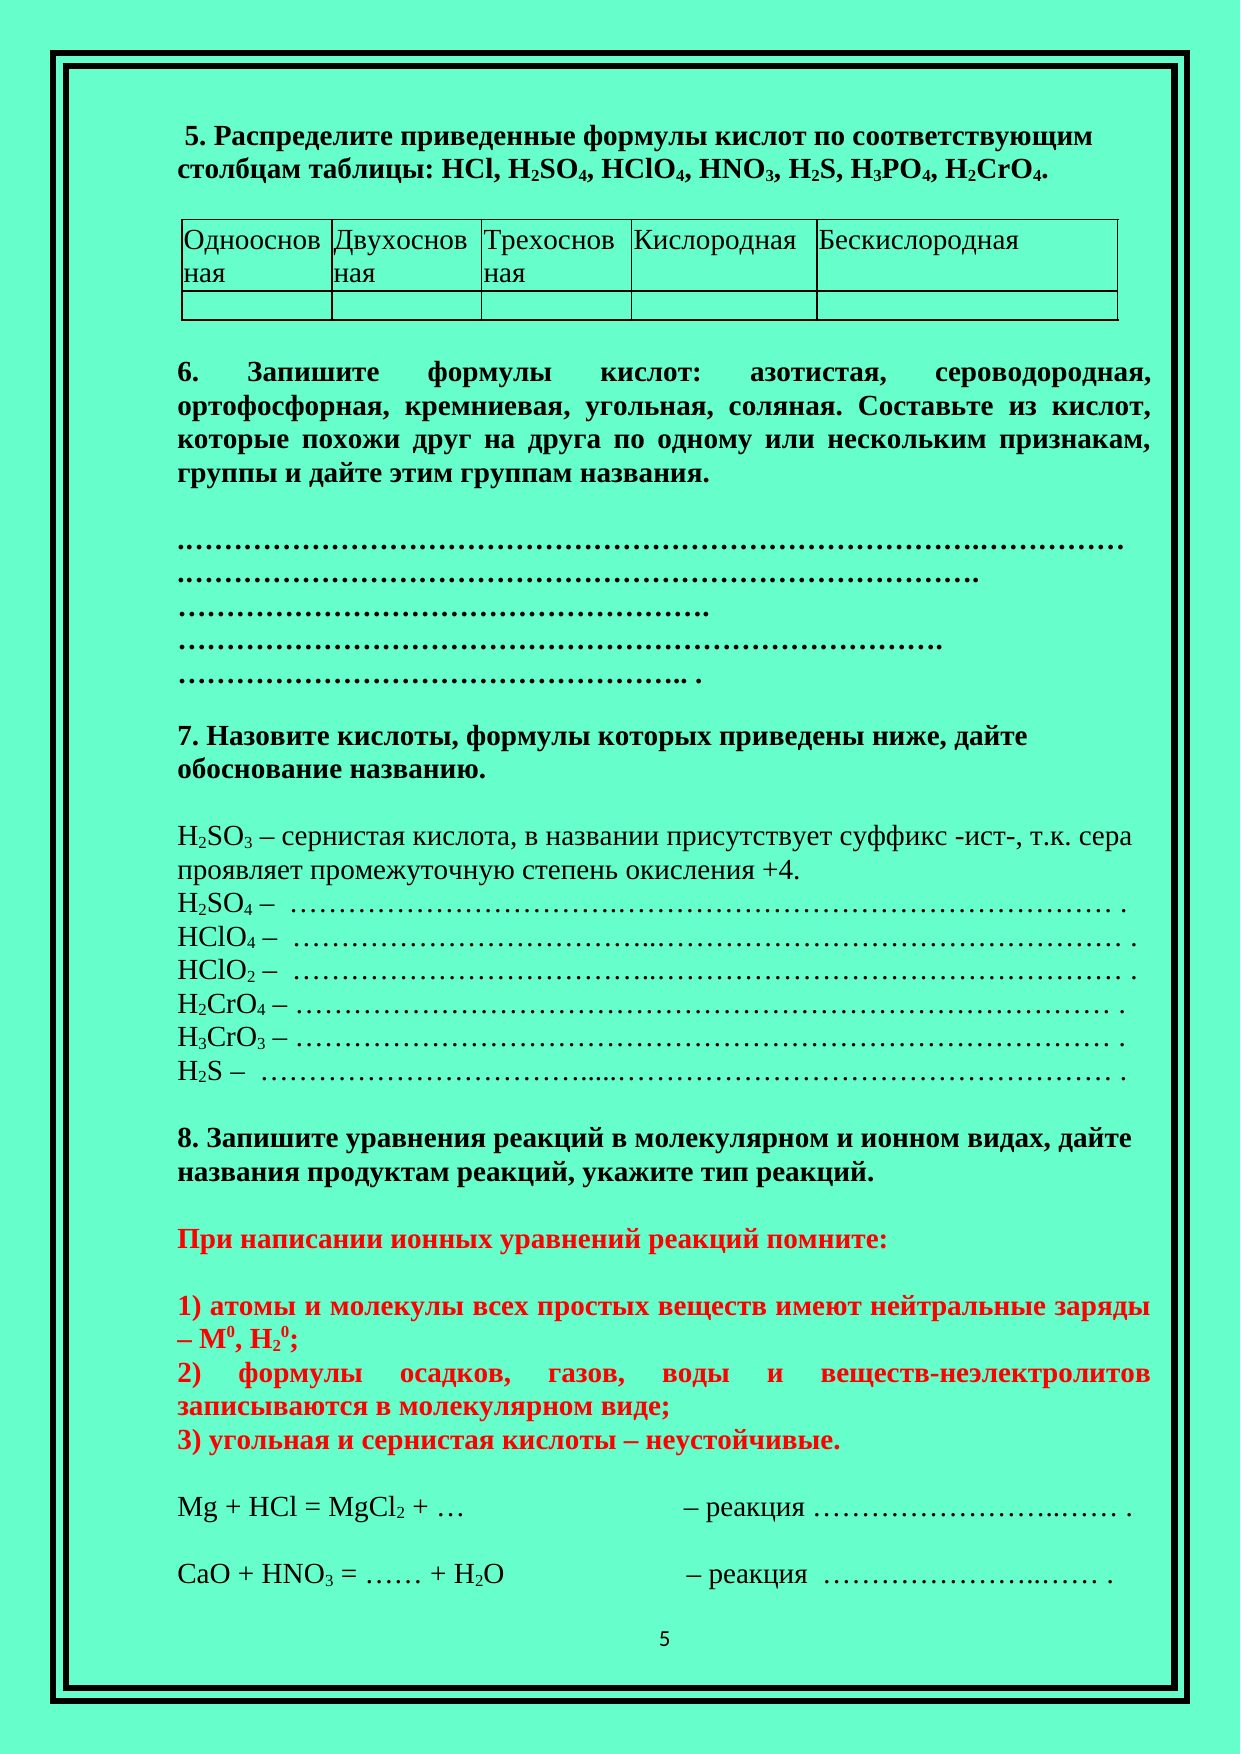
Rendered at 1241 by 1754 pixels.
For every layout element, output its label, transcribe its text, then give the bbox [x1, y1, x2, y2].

text СаО + HNO3 = …… + H2O – реакция …………………..…… . [177, 1556, 1152, 1590]
text .……………………………………………………………………….……………………………………………….…………………………………………………………………….…………………………………………….. . [177, 555, 1152, 689]
table_cell [333, 292, 481, 319]
text HClO2 – ………………………………..………………………………………… . [177, 952, 1152, 986]
table_cell [818, 292, 1117, 319]
text .……………………………………………………………………….…………… [177, 522, 1152, 555]
table_cell [482, 292, 631, 319]
table_header Трехосновная [482, 220, 631, 290]
text 7. Назовите кислоты, формулы которых приведены ниже, дайте обоснование названию. [177, 718, 1152, 785]
text H2SO3 – сернистая кислота, в названии присутствует суффикс -ист-, т.к. сера проявляет промежуточную степень окисления +4. [177, 818, 1152, 885]
text HClO4 – ………………………………..………………………………………… . [177, 919, 1152, 952]
table_header Кислородная [632, 220, 816, 290]
table_header Одноосновная [183, 220, 331, 290]
text 2) формулы осадков, газов, воды и веществ-неэлектролитов записываются в молекулярном виде; [177, 1355, 1152, 1422]
text При написании ионных уравнений реакций помните: [177, 1221, 1152, 1254]
table_header Двухосновная [333, 220, 481, 290]
text 6. Запишите формулы кислот: азотистая, сероводородная, ортофосфорная, кремниевая, угольная, соляная. Составьте из кислот, которые похожи друг на друга по одному или нескольким признакам, группы и дайте этим группам названия. [177, 354, 1152, 488]
text H2CrO4 – ………………………………………………………………………… . [177, 986, 1152, 1019]
table_cell [632, 292, 816, 319]
table_cell [183, 292, 331, 319]
text Mg + HCl = MgCl2 + … – реакция ……………………..…… . [177, 1489, 1152, 1523]
text 1) атомы и молекулы всех простых веществ имеют нейтральные заряды – М0, Н20; [177, 1288, 1152, 1355]
text H3CrO3 – ………………………………………………………………………… . [177, 1019, 1152, 1053]
text 8. Запишите уравнения реакций в молекулярном и ионном видах, дайте названия продуктам реакций, укажите тип реакций. [177, 1120, 1152, 1187]
text H2S – …………………………….....…………………………………………… . [177, 1053, 1152, 1120]
text H2SO4 – …………………………….…………………………………………… . [177, 885, 1152, 919]
table_header Бескислородная [818, 220, 1117, 290]
text 5. Распределите приведенные формулы кислот по соответствующим столбцам таблицы: HCl, H2SO4, HСlO4, HNO3, H2S, H3PO4, H2CrO4. [177, 118, 1152, 185]
text 3) угольная и сернистая кислоты – неустойчивые. [177, 1422, 1152, 1456]
